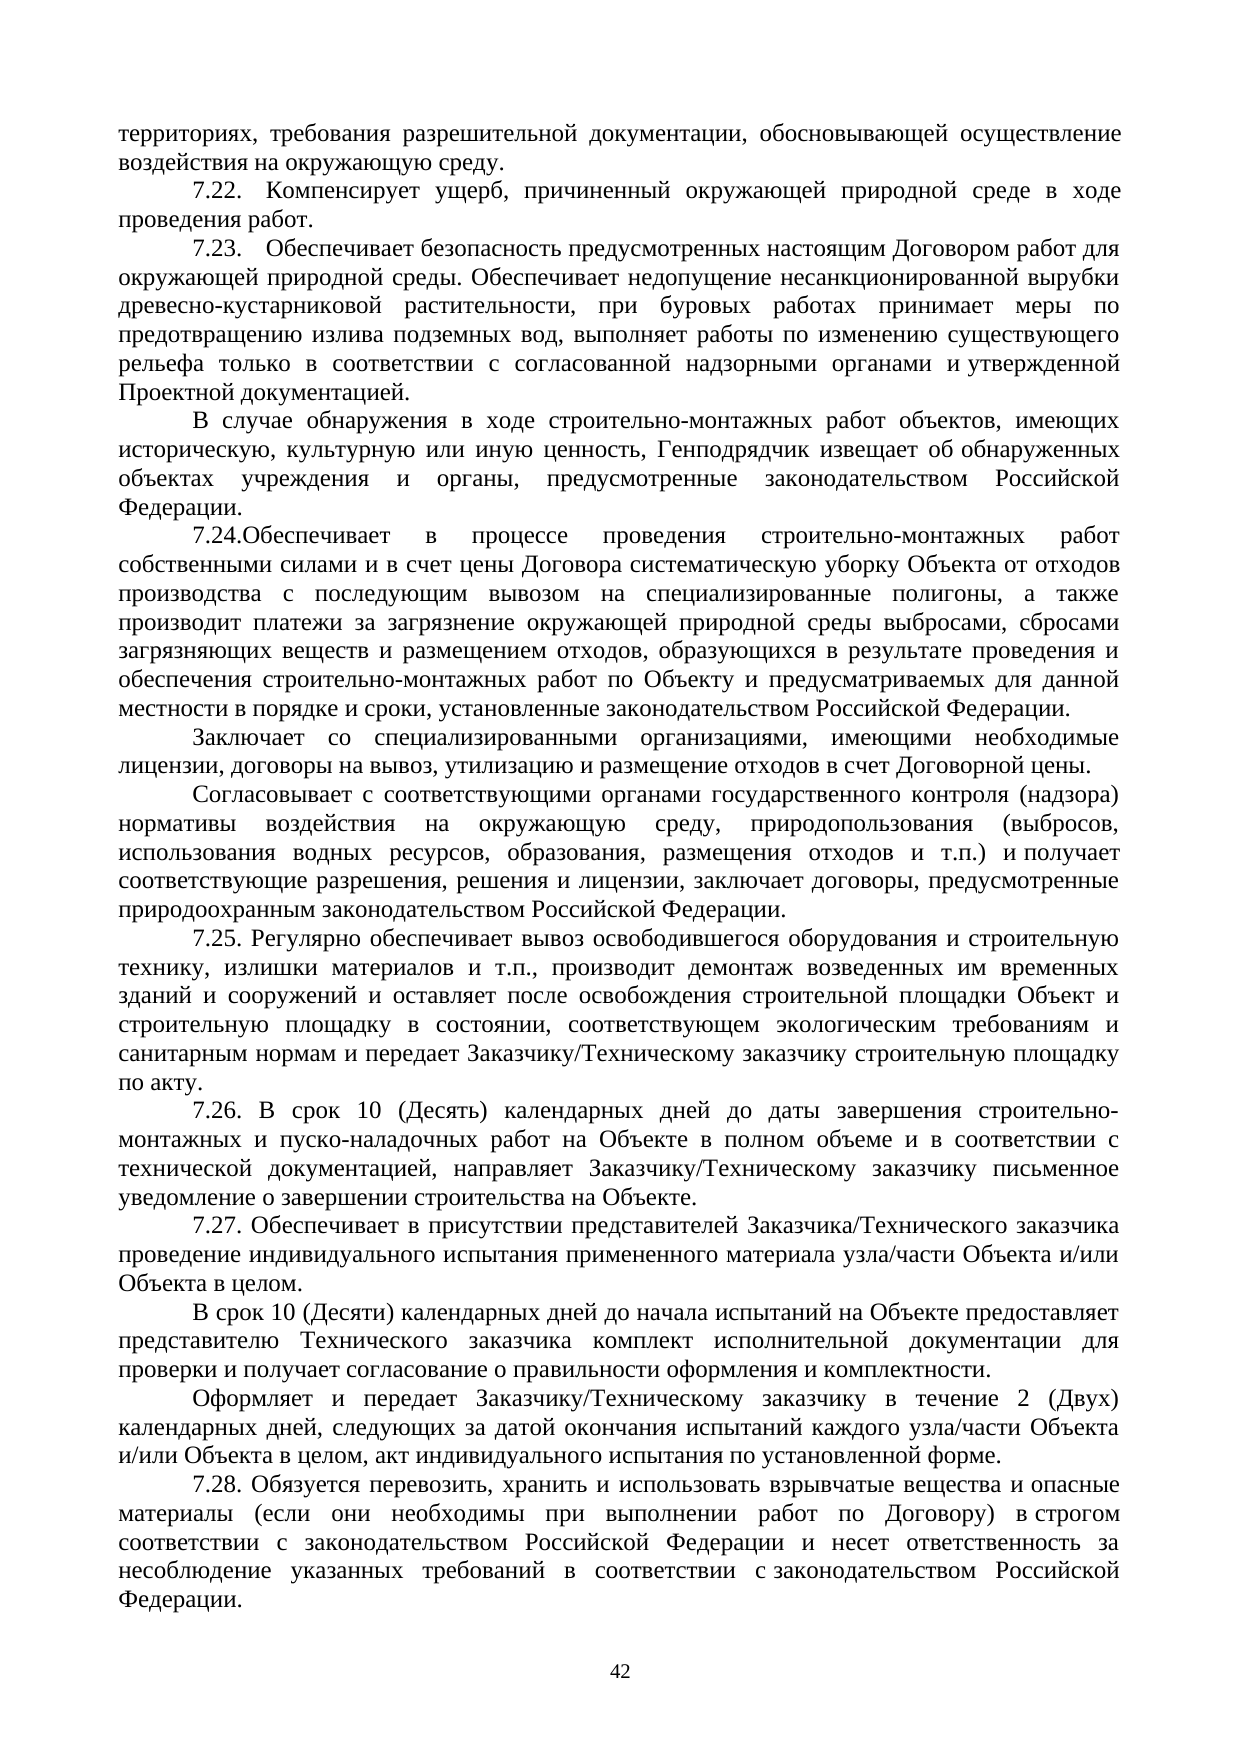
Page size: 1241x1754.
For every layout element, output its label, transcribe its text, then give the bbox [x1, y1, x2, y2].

list Компенсирует ущерб, причиненный окружающей природной среде в ходе проведения работ. [118, 176, 1122, 233]
text Оформляет и передает Заказчику/Техническому заказчику в течение 2 (Двух) календарных дней, следующих за датой окончания испытаний каждого узла/части Объекта и/или Объекта в целом, акт индивидуального испытания по установленной форме. [118, 1383, 1120, 1469]
text 7.28. Обязуется перевозить, хранить и использовать взрывчатые вещества и опасные материалы (если они необходимы при выполнении работ по Договору) в строгом соответствии с законодательством Российской Федерации и несет ответственность за несоблюдение указанных требований в соответствии с законодательством Российской Федерации. [118, 1469, 1120, 1613]
list Обеспечивает безопасность предусмотренных настоящим Договором работ для окружающей природной среды. Обеспечивает недопущение несанкционированной вырубки древесно-кустарниковой растительности, при буровых работах принимает меры по предотвращению излива подземных вод, выполняет работы по изменению существующего рельефа только в соответствии с согласованной надзорными органами и утвержденной Проектной документацией. [118, 233, 1120, 406]
text 7.27. Обеспечивает в присутствии представителей Заказчика/Технического заказчика проведение индивидуального испытания примененного материала узла/части Объекта и/или Объекта в целом. [118, 1211, 1120, 1297]
text Заключает со специализированными организациями, имеющими необходимые лицензии, договоры на вывоз, утилизацию и размещение отходов в счет Договорной цены. [118, 722, 1120, 779]
text Согласовывает с соответствующими органами государственного контроля (надзора) нормативы воздействия на окружающую среду, природопользования (выбросов, использования водных ресурсов, образования, размещения отходов и т.п.) и получает соответствующие разрешения, решения и лицензии, заключает договоры, предусмотренные природоохранным законодательством Российской Федерации. [118, 779, 1120, 923]
text 7.24.Обеспечивает в процессе проведения строительно-монтажных работ собственными силами и в счет цены Договора систематическую уборку Объекта от отходов производства с последующим вывозом на специализированные полигоны, а также производит платежи за загрязнение окружающей природной среды выбросами, сбросами загрязняющих веществ и размещением отходов, образующихся в результате проведения и обеспечения строительно-монтажных работ по Объекту и предусматриваемых для данной местности в порядке и сроки, установленные законодательством Российской Федерации. [118, 521, 1120, 722]
text В срок 10 (Десяти) календарных дней до начала испытаний на Объекте предоставляет представителю Технического заказчика комплект исполнительной документации для проверки и получает согласование о правильности оформления и комплектности. [118, 1297, 1120, 1383]
text 7.25. Регулярно обеспечивает вывоз освободившегося оборудования и строительную технику, излишки материалов и т.п., производит демонтаж возведенных им временных зданий и сооружений и оставляет после освобождения строительной площадки Объект и строительную площадку в состоянии, соответствующем экологическим требованиям и санитарным нормам и передает Заказчику/Техническому заказчику строительную площадку по акту. [118, 923, 1120, 1096]
text В случае обнаружения в ходе строительно-монтажных работ объектов, имеющих историческую, культурную или иную ценность, Генподрядчик извещает об обнаруженных объектах учреждения и органы, предусмотренные законодательством Российской Федерации. [118, 406, 1120, 521]
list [118, 118, 1122, 176]
text 7.26. В срок 10 (Десять) календарных дней до даты завершения строительно-монтажных и пуско-наладочных работ на Объекте в полном объеме и в соответствии с технической документацией, направляет Заказчику/Техническому заказчику письменное уведомление о завершении строительства на Объекте. [118, 1096, 1120, 1211]
